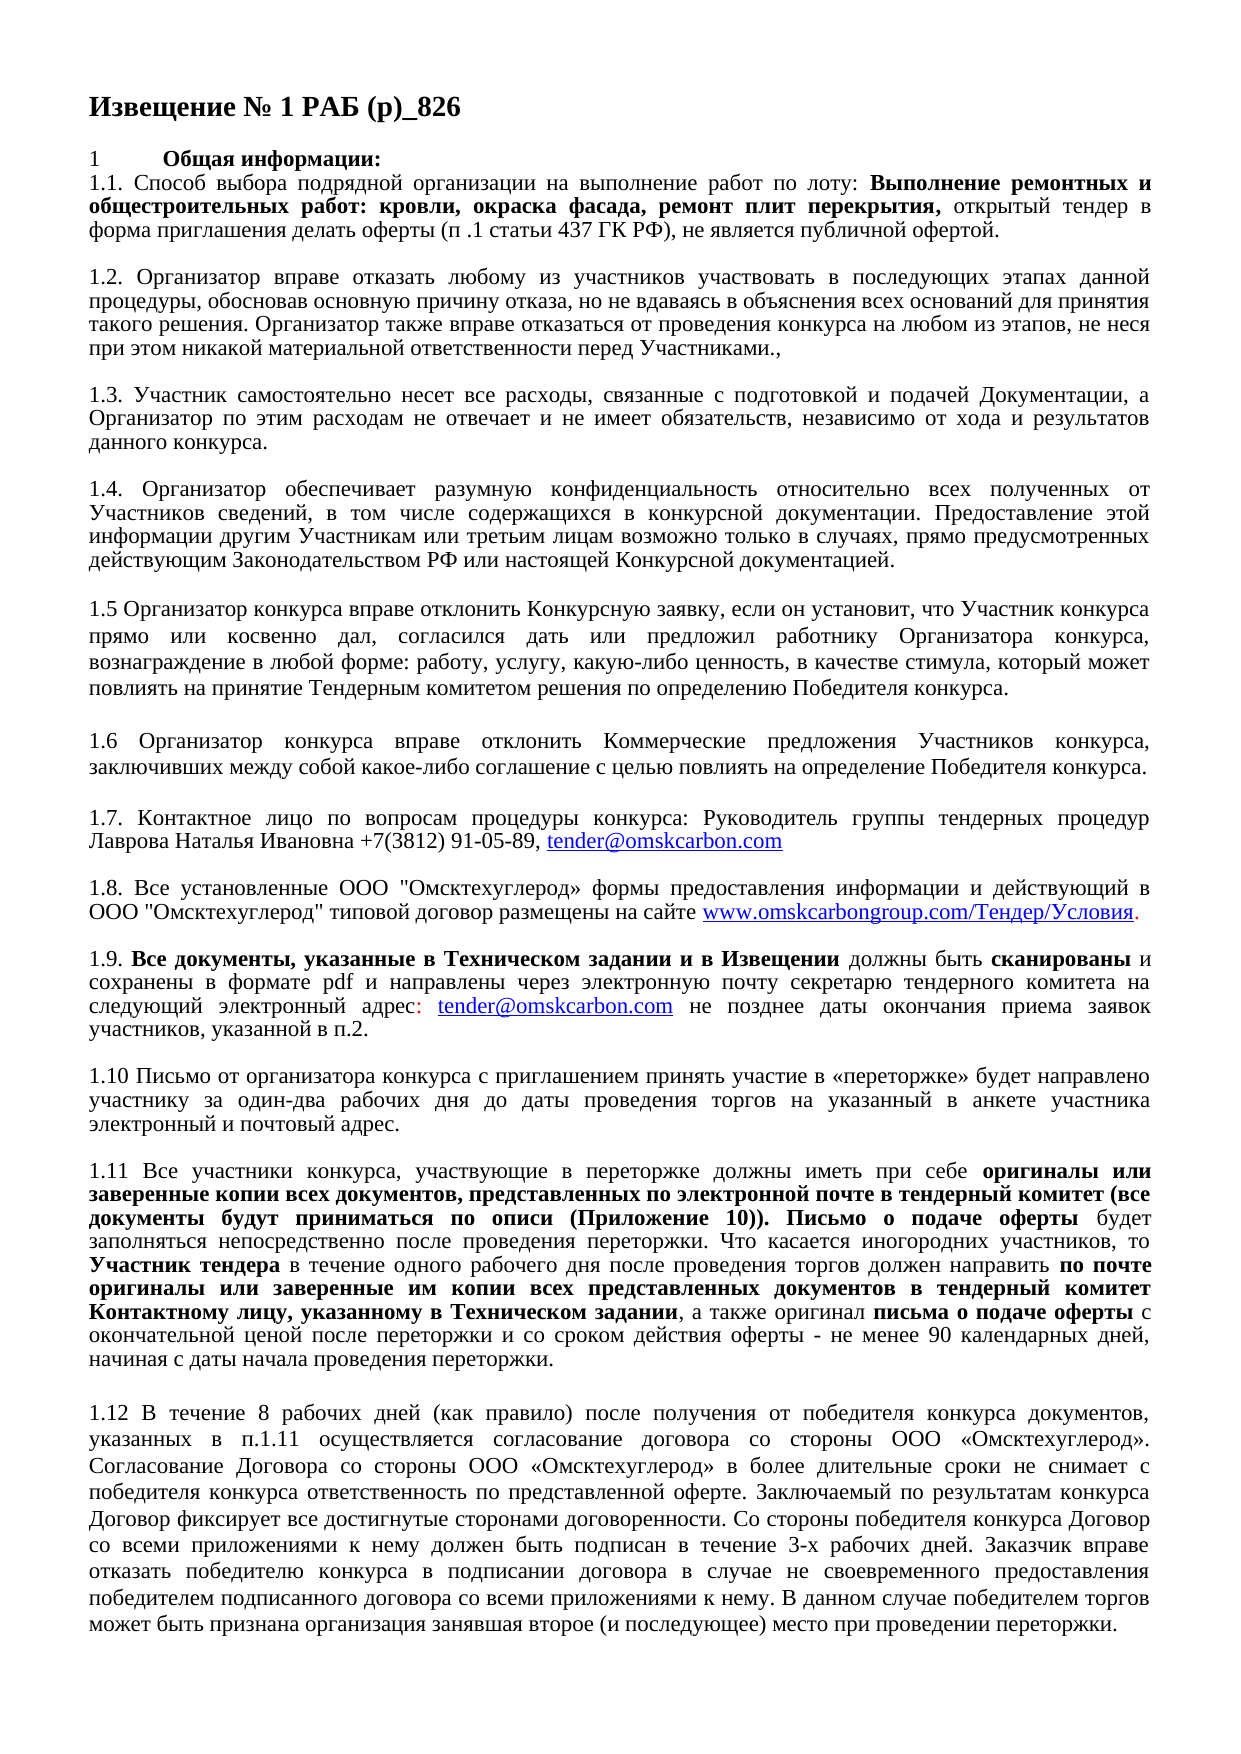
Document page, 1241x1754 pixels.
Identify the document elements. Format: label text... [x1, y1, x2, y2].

text 1.3. Участник самостоятельно несет все расходы, связанные с подготовкой и подачей Документации, а Организатор по этим расходам не отвечает и не имеет обязательств, независимо от хода и результатов данного конкурса. [89, 383, 1152, 454]
text 1.12 В течение 8 рабочих дней (как правило) после получения от победителя конкурса документов, указанных в п.1.11 осуществляется согласование договора со стороны ООО «Омсктехуглерод». Согласование Договора со стороны ООО «Омсктехуглерод» в более длительные сроки не снимает с победителя конкурса ответственность по представленной оферте. Заключаемый по результатам конкурса Договор фиксирует все достигнутые сторонами договоренности. Со стороны победителя конкурса Договор со всеми приложениями к нему должен быть подписан в течение 3-х рабочих дней. Заказчик вправе отказать победителю конкурса в подписании договора в случае не своевременного предоставления победителем подписанного договора со всеми приложениями к нему. В данном случае победителем торгов может быть признана организация занявшая второе (и последующее) место при проведении переторжки. [89, 1399, 1152, 1636]
text 1.5 Организатор конкурса вправе отклонить Конкурсную заявку, если он установит, что Участник конкурса прямо или косвенно дал, согласился дать или предложил работнику Организатора конкурса, вознаграждение в любой форме: работу, услугу, какую-либо ценность, в качестве стимула, который может повлиять на принятие Тендерным комитетом решения по определению Победителя конкурса. [89, 595, 1152, 701]
text 1.4. Организатор обеспечивает разумную конфиденциальность относительно всех полученных от Участников сведений, в том числе содержащихся в конкурсной документации. Предоставление этой информации другим Участникам или третьим лицам возможно только в случаях, прямо предусмотренных действующим Законодательством РФ или настоящей Конкурсной документацией. [89, 478, 1152, 572]
text 1.10 Письмо от организатора конкурса с приглашением принять участие в «переторжке» будет направлено участнику за один-два рабочих дня до даты проведения торгов на указанный в анкете участника электронный и почтовый адрес. [89, 1065, 1152, 1136]
list Общая информации: [89, 148, 1152, 172]
text 1.8. Все установленные ООО "Омсктехуглерод» формы предоставления информации и действующий в ООО "Омсктехуглерод" типовой договор размещены на сайте www.omskcarbongroup.com/Тендер/Условия. [89, 877, 1152, 924]
text Извещение № 1 РАБ (р)_826 [89, 89, 1152, 122]
text 1.7. Контактное лицо по вопросам процедуры конкурса: Руководитель группы тендерных процедур Лаврова Наталья Ивановна +7(3812) 91-05-89, tender@omskcarbon.com [89, 806, 1152, 853]
text 1.9. Все документы, указанные в Техническом задании и в Извещении должны быть сканированы и сохранены в формате pdf и направлены через электронную почту секретарю тендерного комитета на следующий электронный адрес: tender@omskcarbon.com не позднее даты окончания приема заявок участников, указанной в п.2. [89, 947, 1152, 1042]
text 1.11 Все участники конкурса, участвующие в переторжке должны иметь при себе оригиналы или заверенные копии всех документов, представленных по электронной почте в тендерный комитет (все документы будут приниматься по описи (Приложение 10)). Письмо о подаче оферты будет заполняться непосредственно после проведения переторжки. Что касается иногородних участников, то Участник тендера в течение одного рабочего дня после проведения торгов должен направить по почте оригиналы или заверенные им копии всех представленных документов в тендерный комитет Контактному лицу, указанному в Техническом задании, а также оригинал письма о подаче оферты с окончательной ценой после переторжки и со сроком действия оферты - не менее 90 календарных дней, начиная с даты начала проведения переторжки. [89, 1159, 1152, 1371]
text 1.2. Организатор вправе отказать любому из участников участвовать в последующих этапах данной процедуры, обосновав основную причину отказа, но не вдаваясь в объяснения всех оснований для принятия такого решения. Организатор также вправе отказаться от проведения конкурса на любом из этапов, не неся при этом никакой материальной ответственности перед Участниками., [89, 266, 1152, 360]
text 1.6 Организатор конкурса вправе отклонить Коммерческие предложения Участников конкурса, заключивших между собой какое-либо соглашение с целью повлиять на определение Победителя конкурса. [89, 727, 1152, 780]
text 1.1. Способ выбора подрядной организации на выполнение работ по лоту: Выполнение ремонтных и общестроительных работ: кровли, окраска фасада, ремонт плит перекрытия, открытый тендер в форма приглашения делать оферты (п .1 статьи 437 ГК РФ), не является публичной офертой. [89, 172, 1152, 242]
